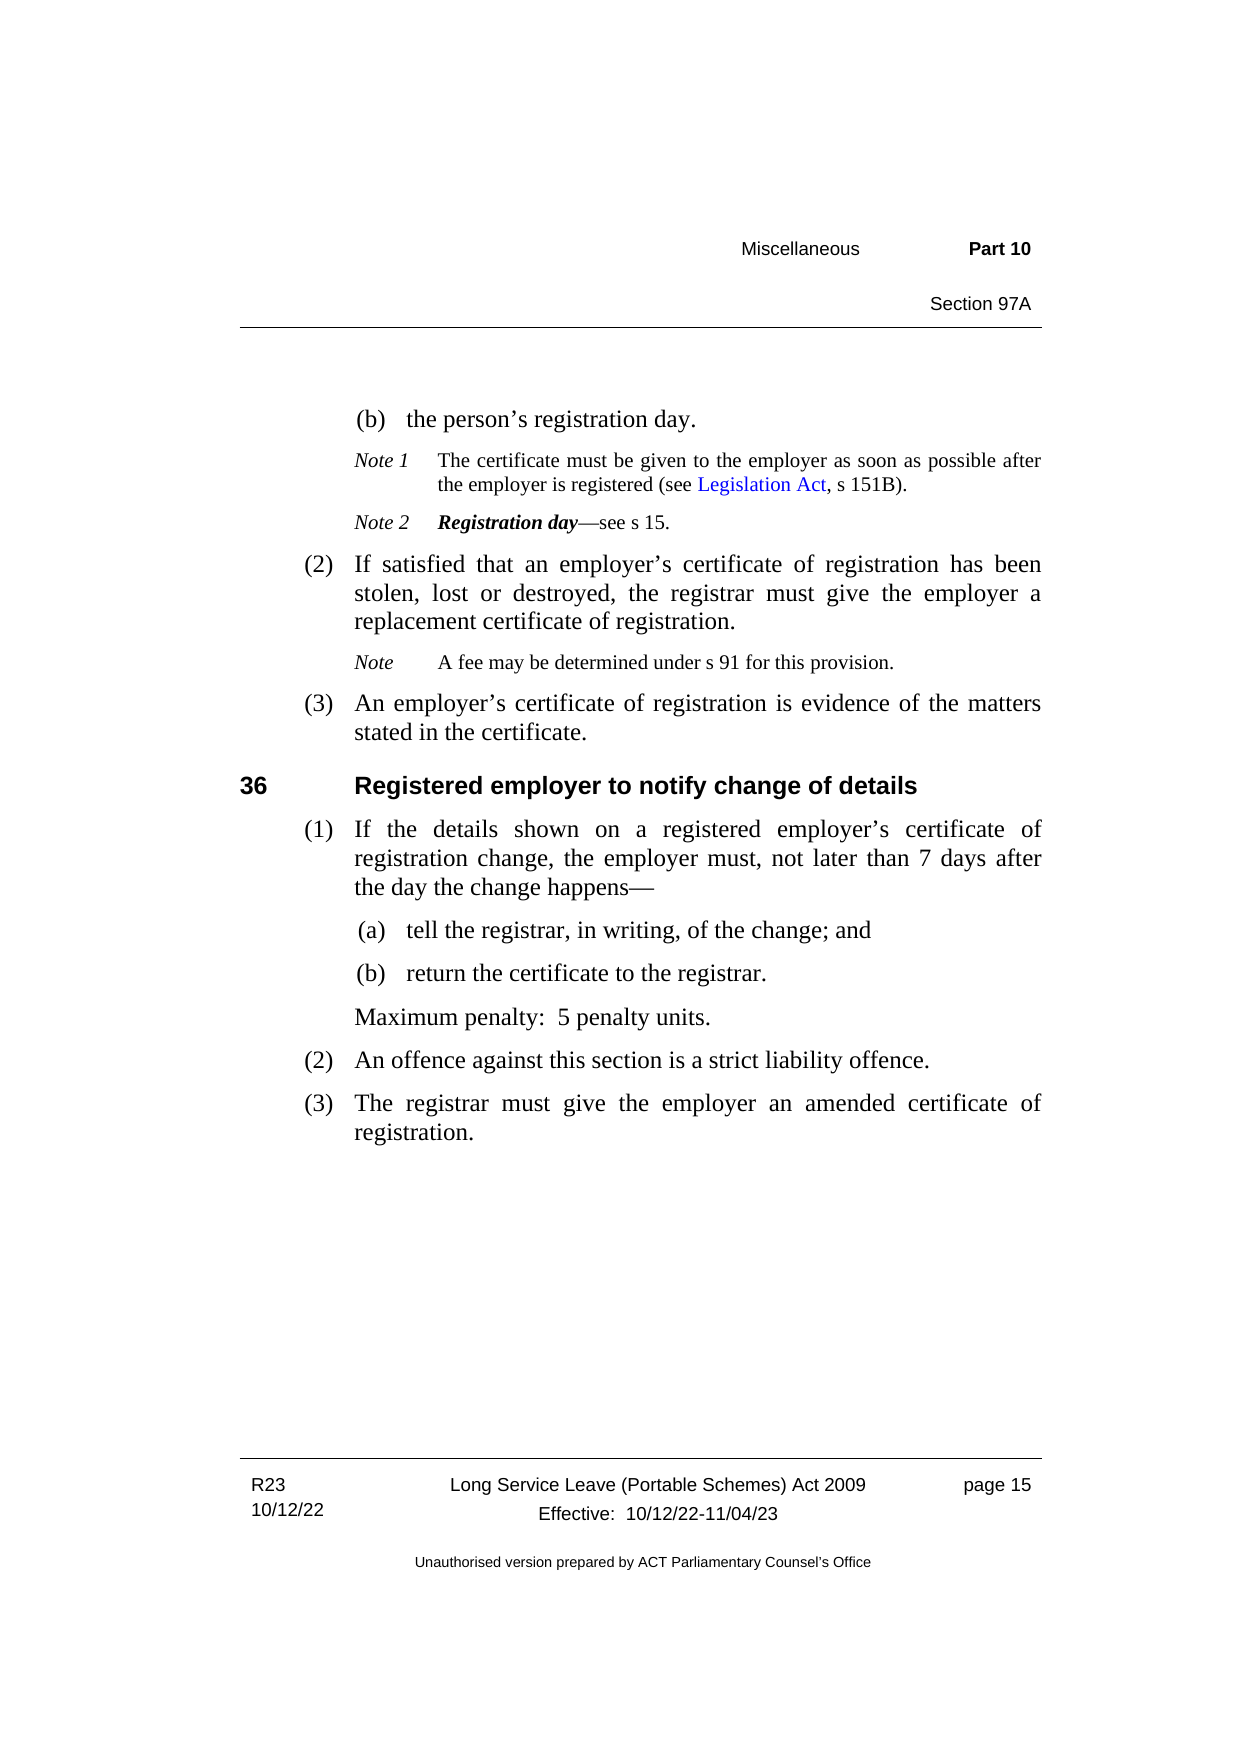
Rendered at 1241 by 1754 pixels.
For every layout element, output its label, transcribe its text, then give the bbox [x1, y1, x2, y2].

text (1) If the details shown on a registered employer’s certificate of registration change, the employer must, not later than 7 days after the day the change happens— [239, 814, 1042, 900]
text (2) If satisfied that an employer’s certificate of registration has been stolen, lost or destroyed, the registrar must give the employer a replacement certificate of registration. [239, 549, 1042, 635]
text (b) the person’s registration day. [239, 404, 1042, 433]
text (3) An employer’s certificate of registration is evidence of the matters stated in the certificate. [239, 688, 1042, 746]
text Note 2 Registration day—see s 15. [354, 510, 1042, 534]
text (b) return the certificate to the registrar. [239, 958, 1042, 987]
text Maximum penalty: 5 penalty units. [354, 1002, 1042, 1030]
text Note A fee may be determined under s 91 for this provision. [354, 650, 1042, 674]
text (3) The registrar must give the employer an amended certificate of registration. [239, 1088, 1042, 1146]
text (a) tell the registrar, in writing, of the change; and [239, 915, 1042, 944]
text Note 1 The certificate must be given to the employer as soon as possible after the employer is registered (see Legislation Act, s 151B). [354, 447, 1042, 496]
text (2) An offence against this section is a strict liability offence. [239, 1045, 1042, 1074]
text 36 Registered employer to notify change of details [239, 771, 1042, 799]
